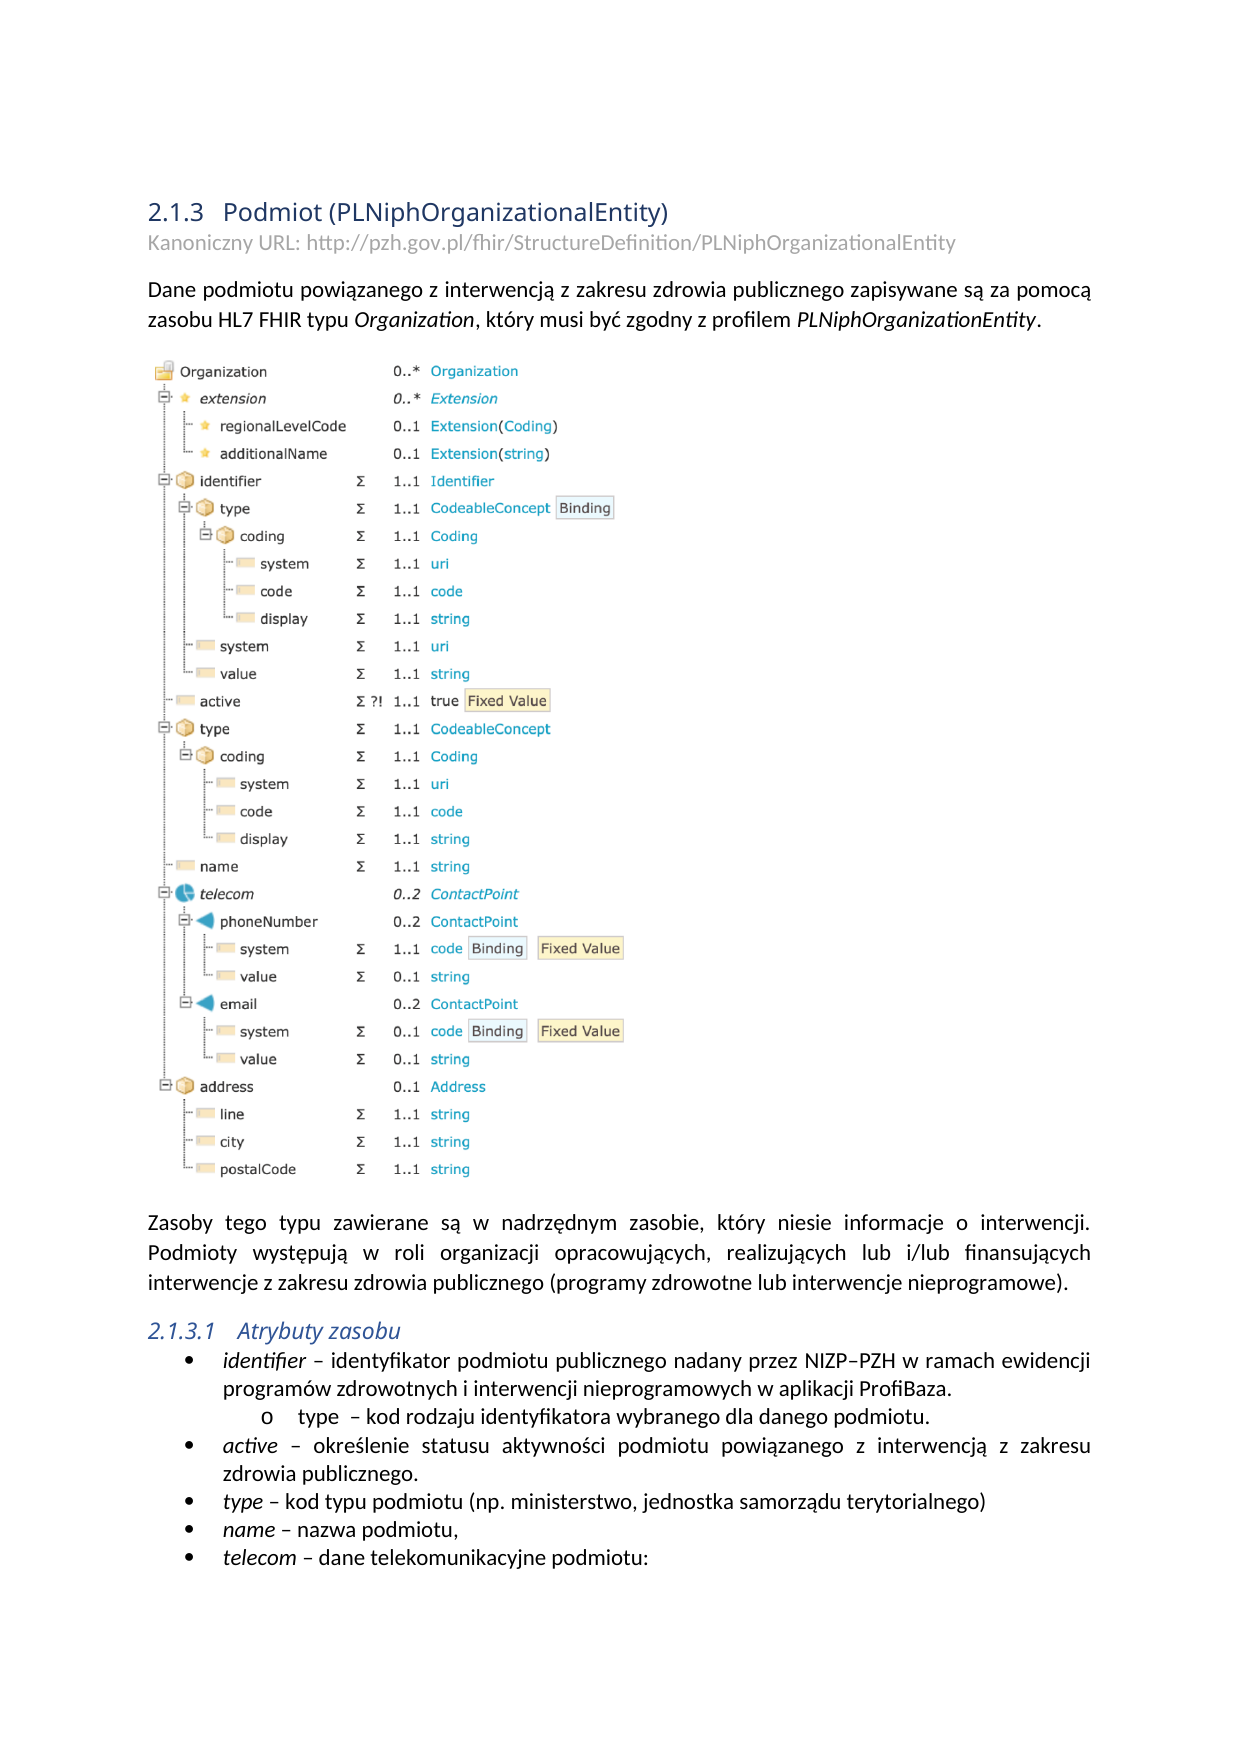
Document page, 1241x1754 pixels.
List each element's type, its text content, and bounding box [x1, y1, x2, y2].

list identifier – identyfikator podmiotu publicznego nadany przez NIZP–PZH w ramach ewidencji programów zdrowotnych i interwencji nieprogramowych w aplikacji ProfiBaza. [185, 1346, 1093, 1402]
list telecom – dane telekomunikacyjne podmiotu: [185, 1543, 1093, 1571]
subtitle Podmiot (PLNiphOrganizationalEntity) [148, 194, 1093, 228]
list active – określenie statusu aktywności podmiotu powiązanego z interwencją z zakresu zdrowia publicznego. [185, 1431, 1093, 1487]
list name – nazwa podmiotu, [185, 1515, 1093, 1543]
subtitle Atrybuty zasobu [148, 1315, 1093, 1346]
list type – kod typu podmiotu (np. ministerstwo, jednostka samorządu terytorialnego) [185, 1487, 1093, 1515]
text Kanoniczny URL: http://pzh.gov.pl/fhir/StructureDefinition/PLNiphOrganizationalEntity [148, 228, 1093, 257]
text Dane podmiotu powiązanego z interwencją z zakresu zdrowia publicznego zapisywane są za pomocą zasobu HL7 FHIR typu Organization, który musi być zgodny z profilem PLNiphOrganizationEntity. [148, 275, 1093, 334]
list type – kod rodzaju identyfikatora wybranego dla danego podmiotu. [260, 1402, 1093, 1431]
picture [147, 352, 643, 1189]
text Zasoby tego typu zawierane są w nadrzędnym zasobie, który niesie informacje o interwencji. Podmioty występują w roli organizacji opracowujących, realizujących lub i/lub finansujących interwencje z zakresu zdrowia publicznego (programy zdrowotne lub interwencje nieprogramowe). [148, 1208, 1093, 1296]
